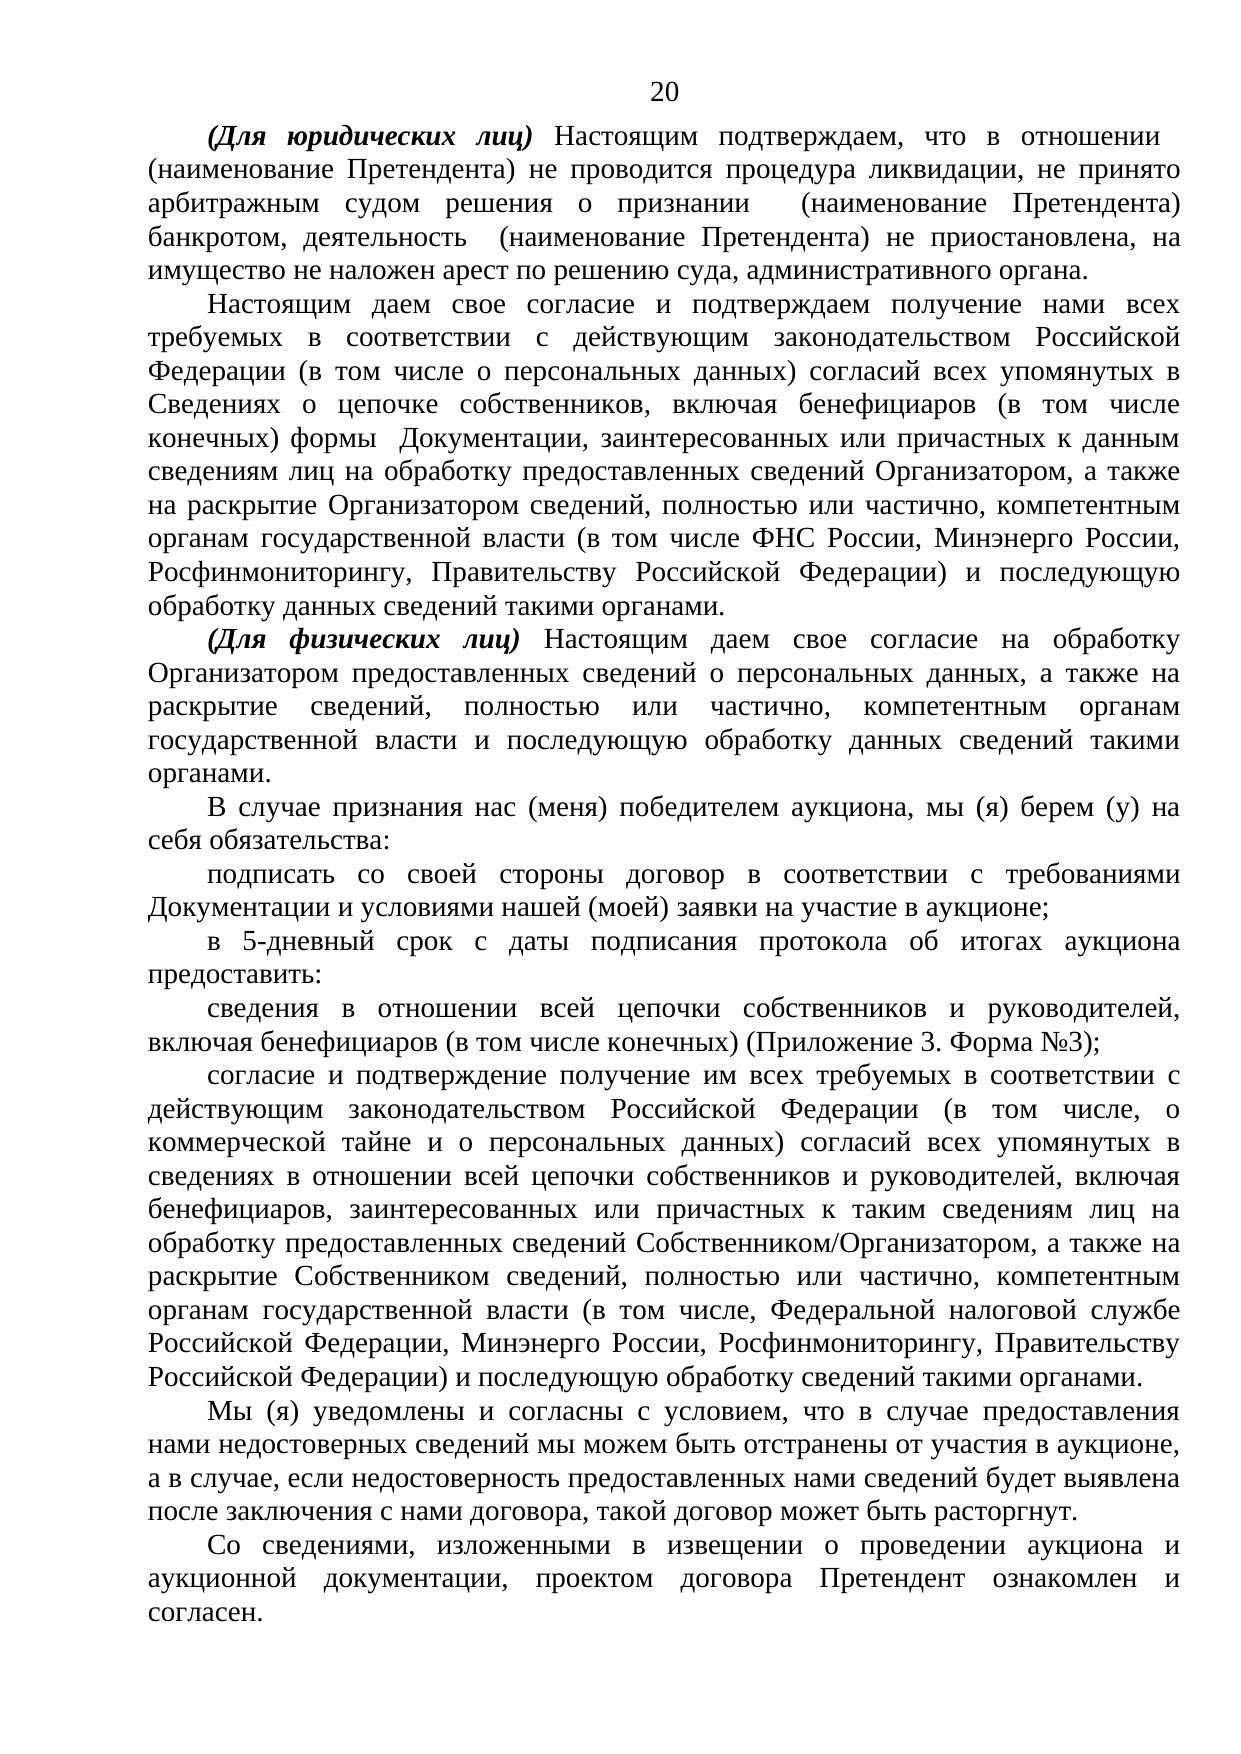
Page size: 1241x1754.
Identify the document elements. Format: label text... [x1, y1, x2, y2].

text (Для физических лиц) Настоящим даем свое согласие на обработку Организатором предоставленных сведений о персональных данных, а также на раскрытие сведений, полностью или частично, компетентным органам государственной власти и последующую обработку данных сведений такими органами. [148, 621, 1181, 789]
text в 5-дневный срок с даты подписания протокола об итогах аукциона предоставить: [148, 923, 1181, 990]
text Настоящим даем свое согласие и подтверждаем получение нами всех требуемых в соответствии с действующим законодательством Российской Федерации (в том числе о персональных данных) согласий всех упомянутых в Сведениях о цепочке собственников, включая бенефициаров (в том числе конечных) формы Документации, заинтересованных или причастных к данным сведениям лиц на обработку предоставленных сведений Организатором, а также на раскрытие Организатором сведений, полностью или частично, компетентным органам государственной власти (в том числе ФНС России, Минэнерго России, Росфинмониторингу, Правительству Российской Федерации) и последующую обработку данных сведений такими органами. [148, 286, 1181, 621]
text (Для юридических лиц) Настоящим подтверждаем, что в отношении не проводится процедура ликвидации, не принято арбитражным судом решения о признании банкротом, деятельность не приостановлена, на имущество не наложен арест по решению суда, административного органа. [148, 118, 1181, 286]
text подписать со своей стороны договор в соответствии с требованиями Документации и условиями нашей (моей) заявки на участие в аукционе; [148, 856, 1181, 923]
text согласие и подтверждение получение им всех требуемых в соответствии с действующим законодательством Российской Федерации (в том числе, о коммерческой тайне и о персональных данных) согласий всех упомянутых в сведениях в отношении всей цепочки собственников и руководителей, включая бенефициаров, заинтересованных или причастных к таким сведениям лиц на обработку предоставленных сведений Собственником/Организатором, а также на раскрытие Собственником сведений, полностью или частично, компетентным органам государственной власти (в том числе, Федеральной налоговой службе Российской Федерации, Минэнерго России, Росфинмониторингу, Правительству Российской Федерации) и последующую обработку сведений такими органами. [148, 1057, 1181, 1393]
text В случае признания нас (меня) победителем аукциона, мы (я) берем (у) на себя обязательства: [148, 789, 1181, 856]
text Со сведениями, изложенными в извещении о проведении аукциона и аукционной документации, проектом договора Претендент ознакомлен и согласен. [148, 1527, 1181, 1627]
text сведения в отношении всей цепочки собственников и руководителей, включая бенефициаров (в том числе конечных) (Приложение 3. Форма №3); [148, 990, 1181, 1057]
text Мы (я) уведомлены и согласны с условием, что в случае предоставления нами недостоверных сведений мы можем быть отстранены от участия в аукционе, а в случае, если недостоверность предоставленных нами сведений будет выявлена после заключения с нами договора, такой договор может быть расторгнут. [148, 1393, 1181, 1527]
